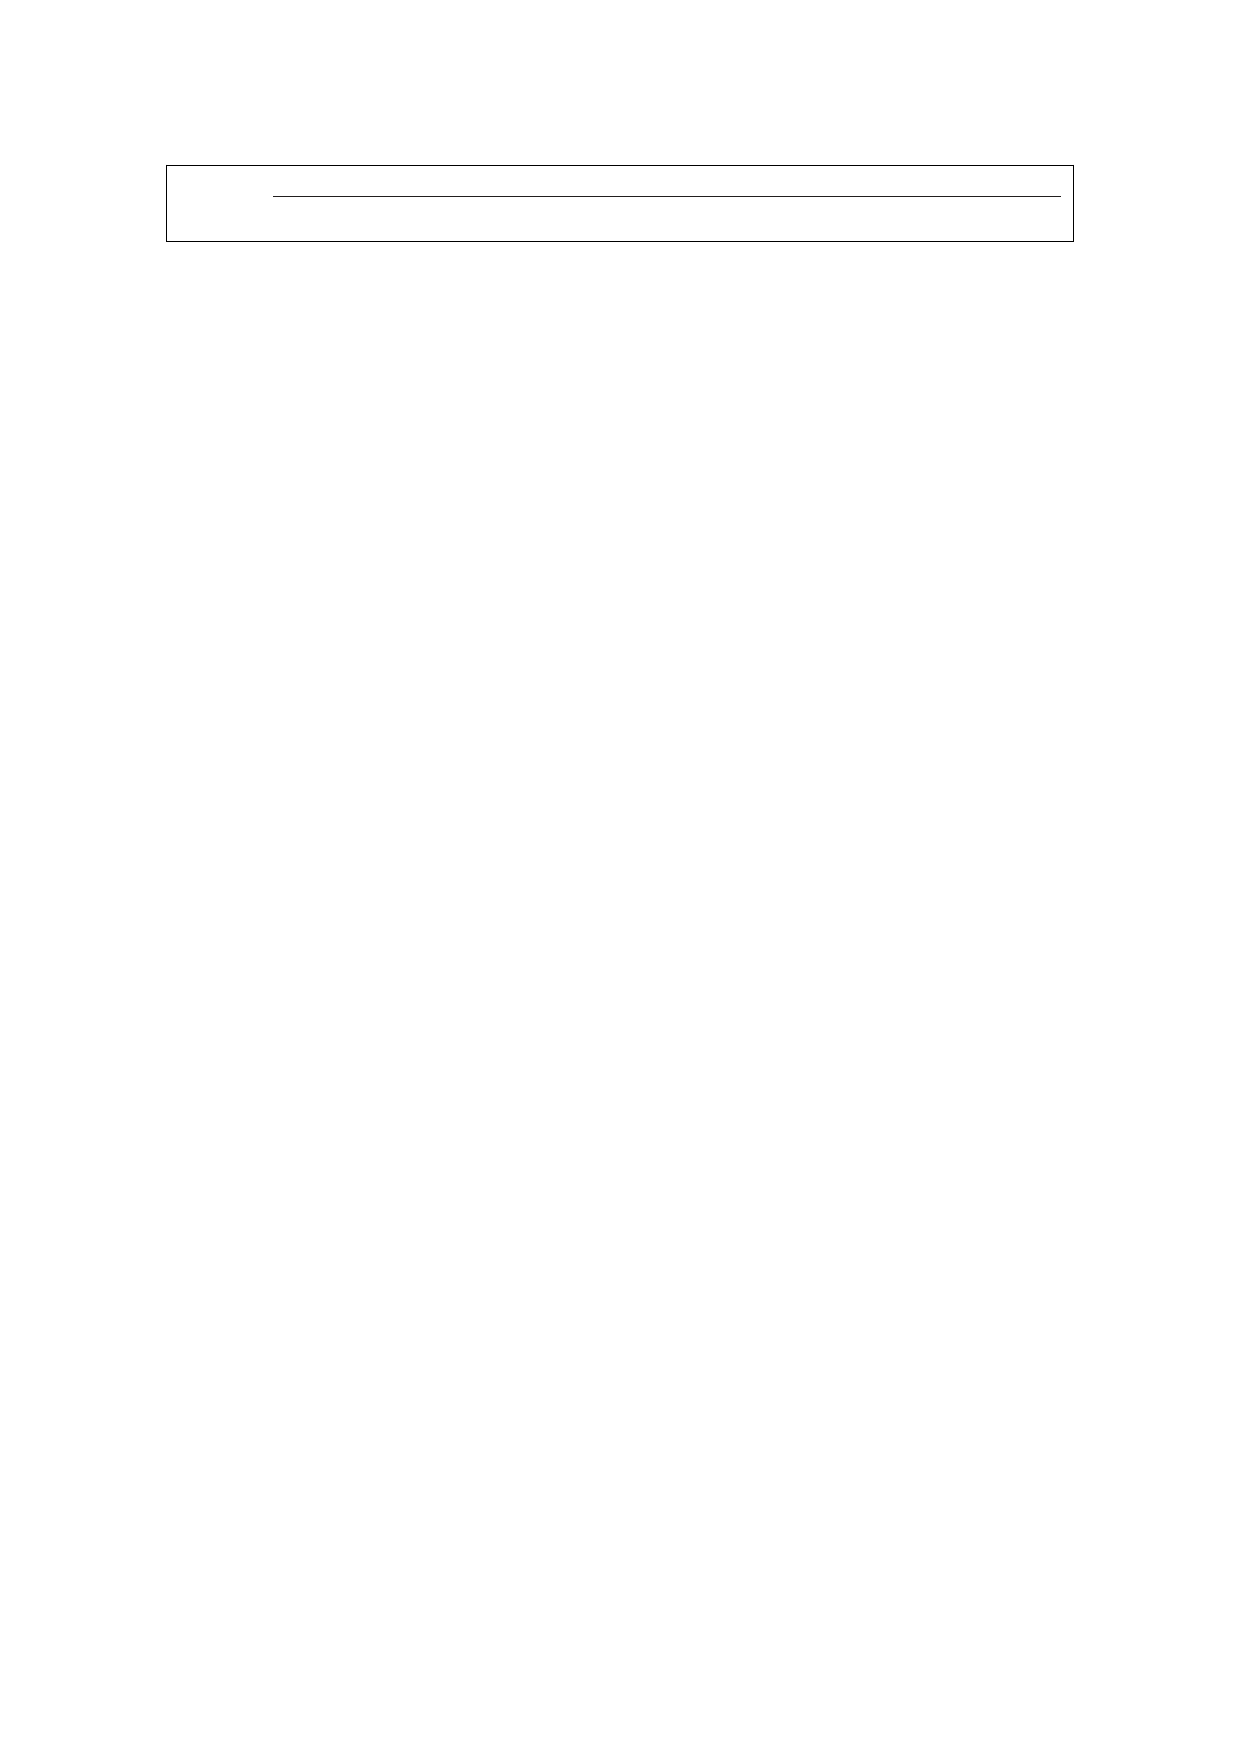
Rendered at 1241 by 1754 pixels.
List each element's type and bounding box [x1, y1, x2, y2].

table_cell [167, 166, 1073, 241]
